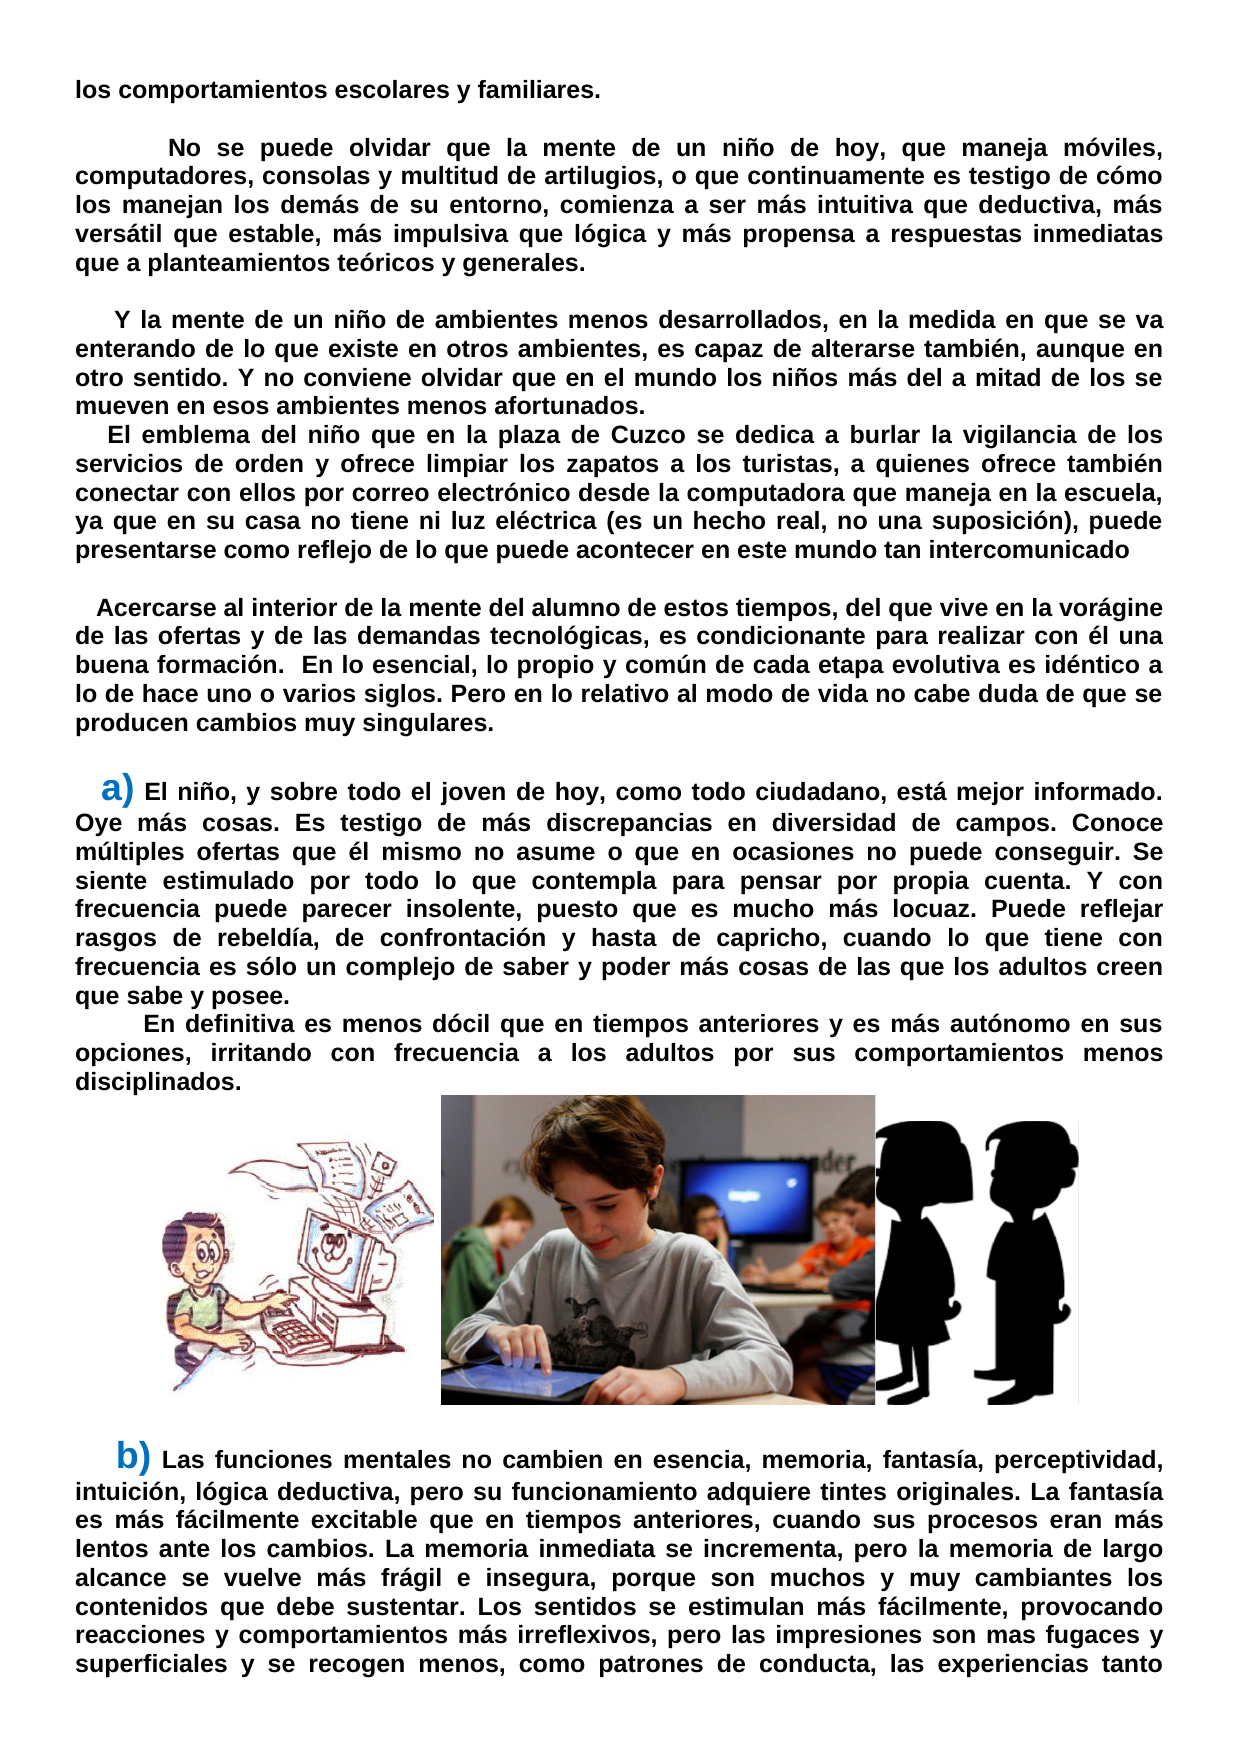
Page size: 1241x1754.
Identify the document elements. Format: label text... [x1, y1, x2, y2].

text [75, 75, 1165, 104]
text a) El niño, y sobre todo el joven de hoy, como todo ciudadano, está mejor informado. Oye más cosas. Es testigo de más discrepancias en diversidad de campos. Conoce múltiples ofertas que él mismo no asume o que en ocasiones no puede conseguir. Se siente estimulado por todo lo que contempla para pensar por propia cuenta. Y con frecuencia puede parecer insolente, puesto que es mucho más locuaz. Puede reflejar rasgos de rebeldía, de confrontación y hasta de capricho, cuando lo que tiene con frecuencia es sólo un complejo de saber y poder más cosas de las que los adultos creen que sabe y posee. [75, 765, 1165, 1009]
picture [441, 1095, 1079, 1405]
text En definitiva es menos dócil que en tiempos anteriores y es más autónomo en sus opciones, irritando con frecuencia a los adultos por sus comportamientos menos disciplinados. [75, 1009, 1165, 1096]
text Acercarse al interior de la mente del alumno de estos tiempos, del que vive en la vorágine de las ofertas y de las demandas tecnológicas, es condicionante para realizar con él una buena formación. En lo esencial, lo propio y común de cada etapa evolutiva es idéntico a lo de hace uno o varios siglos. Pero en lo relativo al modo de vida no cabe duda de que se producen cambios muy singulares. [75, 592, 1165, 736]
picture [161, 1132, 434, 1405]
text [75, 1433, 1165, 1678]
text El emblema del niño que en la plaza de Cuzco se dedica a burlar la vigilancia de los servicios de orden y ofrece limpiar los zapatos a los turistas, a quienes ofrece también conectar con ellos por correo electrónico desde la computadora que maneja en la escuela, ya que en su casa no tiene ni luz eléctrica (es un hecho real, no una suposición), puede presentarse como reflejo de lo que puede acontecer en este mundo tan intercomunicado [75, 420, 1165, 564]
text No se puede olvidar que la mente de un niño de hoy, que maneja móviles, computadores, consolas y multitud de artilugios, o que continuamente es testigo de cómo los manejan los demás de su entorno, comienza a ser más intuitiva que deductiva, más versátil que estable, más impulsiva que lógica y más propensa a respuestas inmediatas que a planteamientos teóricos y generales. [75, 132, 1165, 276]
text Y la mente de un niño de ambientes menos desarrollados, en la medida en que se va enterando de lo que existe en otros ambientes, es capaz de alterarse también, aunque en otro sentido. Y no conviene olvidar que en el mundo los niños más del a mitad de los se mueven en esos ambientes menos afortunados. [75, 305, 1165, 420]
